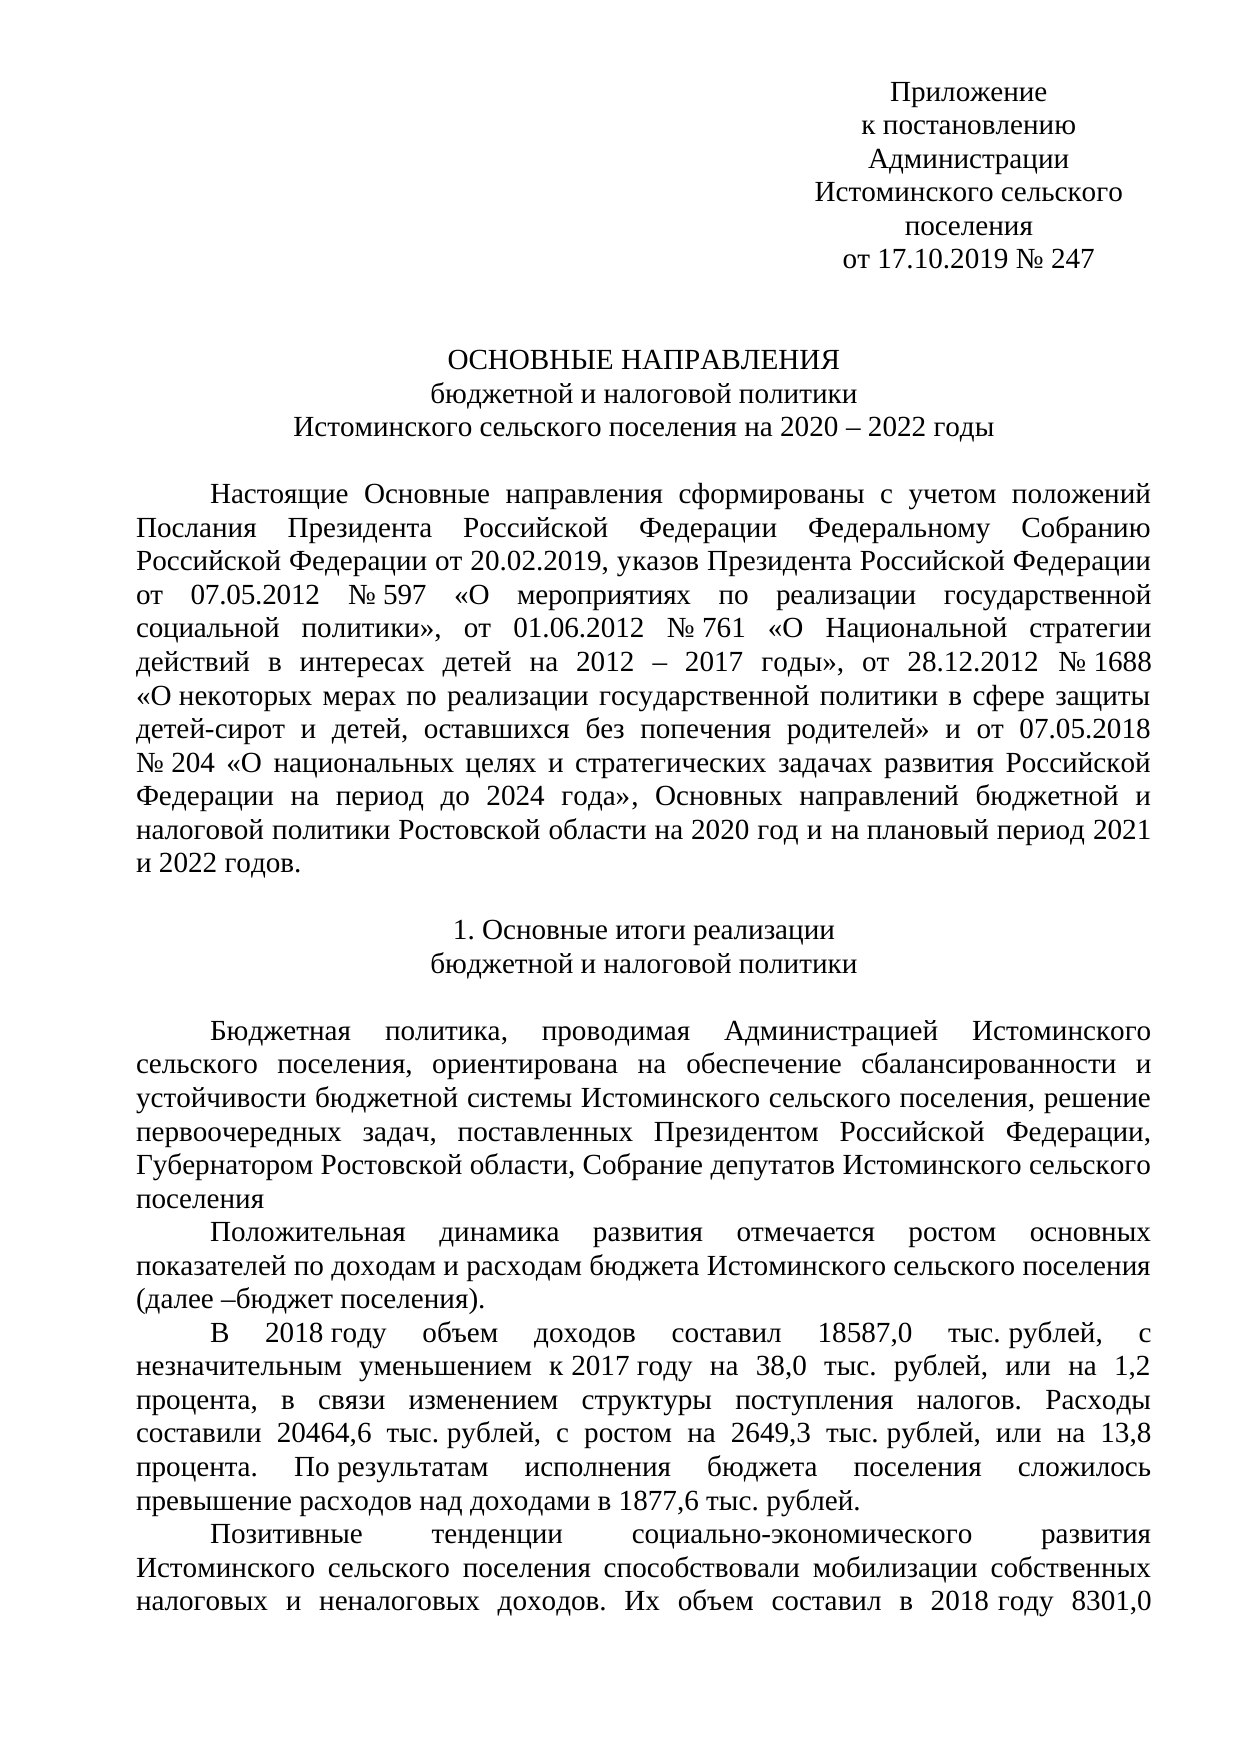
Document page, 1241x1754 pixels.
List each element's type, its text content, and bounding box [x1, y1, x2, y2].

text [136, 1516, 1152, 1617]
text Настоящие Основные направления сформированы с учетом положений Послания Президента Российской Федерации Федеральному Собранию Российской Федерации от 20.02.2019, указов Президента Российской Федерации от 07.05.2012 № 597 «О мероприятиях по реализации государственной социальной политики», от 01.06.2012 № 761 «О Национальной стратегии действий в интересах детей на 2012 – 2017 годы», от 28.12.2012 № 1688 «О некоторых мерах по реализации государственной политики в сфере защиты детей-сирот и детей, оставшихся без попечения родителей» и от 07.05.2018 № 204 «О национальных целях и стратегических задачах развития Российской Федерации на период до 2024 года», Основных направлений бюджетной и налоговой политики Ростовской области на 2020 год и на плановый период 2021 и 2022 годов. [136, 476, 1152, 879]
text Приложение [786, 74, 1152, 107]
text к постановлению [786, 107, 1152, 141]
text бюджетной и налоговой политики [136, 376, 1152, 409]
text ОСНОВНЫЕ НАПРАВЛЕНИЯ [136, 342, 1152, 376]
text Положительная динамика развития отмечается ростом основных показателей по доходам и расходам бюджета Истоминского сельского поселения (далее –бюджет поселения). [136, 1214, 1152, 1315]
text от 17.10.2019 № 247 [786, 242, 1152, 275]
text 1. Основные итоги реализации [136, 912, 1152, 946]
text В 2018 году объем доходов составил 18587,0 тыс. рублей, с незначительным уменьшением к 2017 году на 38,0 тыс. рублей, или на 1,2 процента, в связи изменением структуры поступления налогов. Расходы составили 20464,6 тыс. рублей, с ростом на 2649,3 тыс. рублей, или на 13,8 процента. По результатам исполнения бюджета поселения сложилось превышение расходов над доходами в 1877,6 тыс. рублей. [136, 1315, 1152, 1516]
text бюджетной и налоговой политики [136, 946, 1152, 979]
text Истоминского сельского поселения на 2020 – 2022 годы [136, 409, 1152, 443]
text Бюджетная политика, проводимая Администрацией Истоминского сельского поселения, ориентирована на обеспечение сбалансированности и устойчивости бюджетной системы Истоминского сельского поселения, решение первоочередных задач, поставленных Президентом Российской Федерации, Губернатором Ростовской области, Собрание депутатов Истоминского сельского поселения [136, 1013, 1152, 1214]
text Администрации Истоминского сельского поселения [786, 141, 1152, 242]
